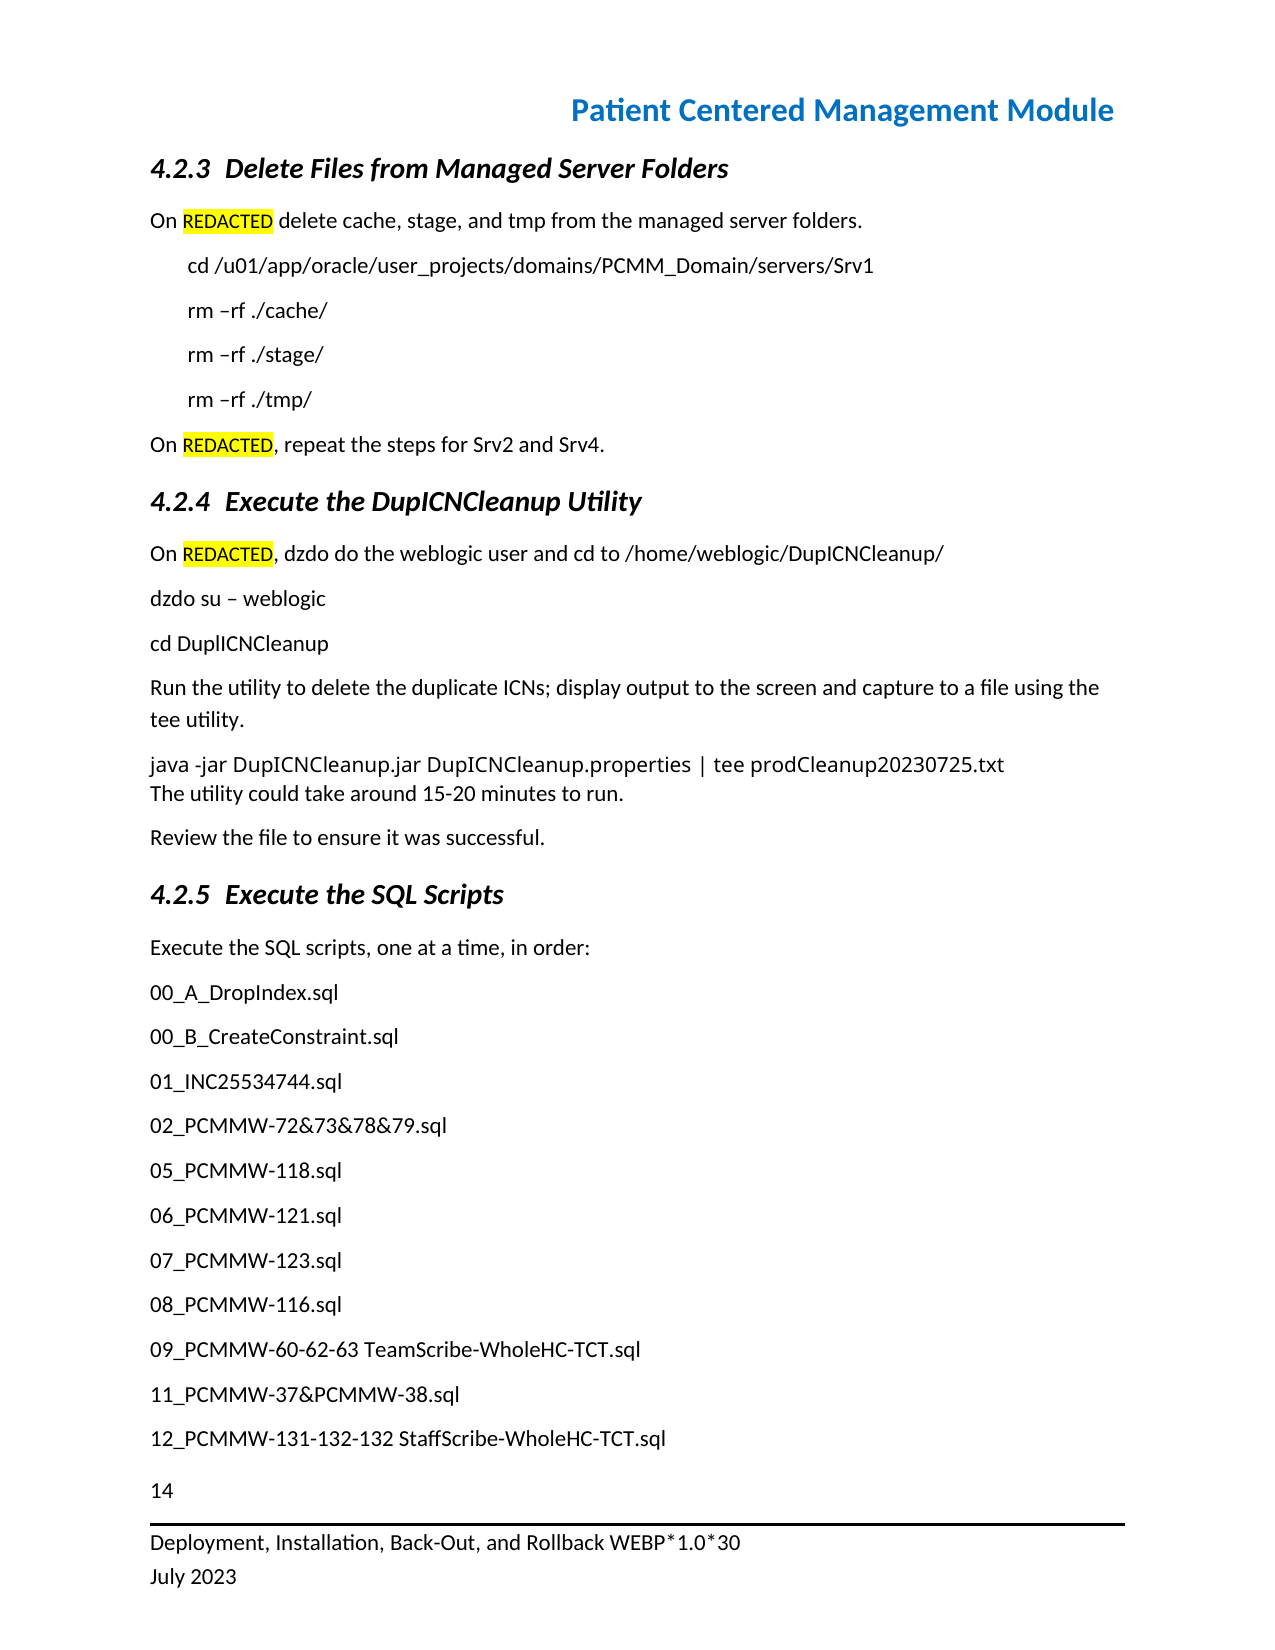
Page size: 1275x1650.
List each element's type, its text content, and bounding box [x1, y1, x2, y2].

text On REDACTED delete cache, stage, and tmp from the managed server folders. [150, 206, 1125, 234]
subtitle Execute the SQL Scripts [150, 876, 1125, 912]
text On REDACTED, dzdo do the weblogic user and cd to /home/weblogic/DupICNCleanup/ [150, 539, 1125, 567]
text 05_PCMMW-118.sql [150, 1156, 1125, 1184]
text On REDACTED, repeat the steps for Srv2 and Srv4. [150, 430, 1125, 458]
text 07_PCMMW-123.sql [150, 1246, 1125, 1274]
subtitle Execute the DupICNCleanup Utility [150, 483, 1125, 518]
text 02_PCMMW-72&73&78&79.sql [150, 1112, 1125, 1140]
text Execute the SQL scripts, one at a time, in order: [150, 933, 1125, 961]
text dzdo su – weblogic [150, 584, 1125, 612]
text 08_PCMMW-116.sql [150, 1290, 1125, 1318]
text 12_PCMMW-131-132-132 StaffScribe-WholeHC-TCT.sql [150, 1424, 1125, 1452]
text 01_INC25534744.sql [150, 1067, 1125, 1095]
text rm –rf ./stage/ [187, 341, 1125, 368]
text java -jar DupICNCleanup.jar DupICNCleanup.properties | tee prodCleanup20230725.txt [150, 750, 1125, 779]
text rm –rf ./cache/ [187, 296, 1125, 324]
text Review the file to ensure it was successful. [150, 823, 1125, 851]
text cd DuplICNCleanup [150, 629, 1125, 657]
text cd /u01/app/oracle/user_projects/domains/PCMM_Domain/servers/Srv1 [187, 251, 1125, 279]
subtitle Delete Files from Managed Server Folders [150, 150, 1125, 186]
text The utility could take around 15-20 minutes to run. [150, 779, 1125, 807]
text 00_A_DropIndex.sql [150, 978, 1125, 1006]
text 11_PCMMW-37&PCMMW-38.sql [150, 1380, 1125, 1408]
text 09_PCMMW-60-62-63 TeamScribe-WholeHC-TCT.sql [150, 1335, 1125, 1363]
text rm –rf ./tmp/ [187, 385, 1125, 413]
text 00_B_CreateConstraint.sql [150, 1022, 1125, 1050]
text 06_PCMMW-121.sql [150, 1201, 1125, 1229]
text Run the utility to delete the duplicate ICNs; display output to the screen and capture to a file using the tee utility. [150, 673, 1125, 734]
